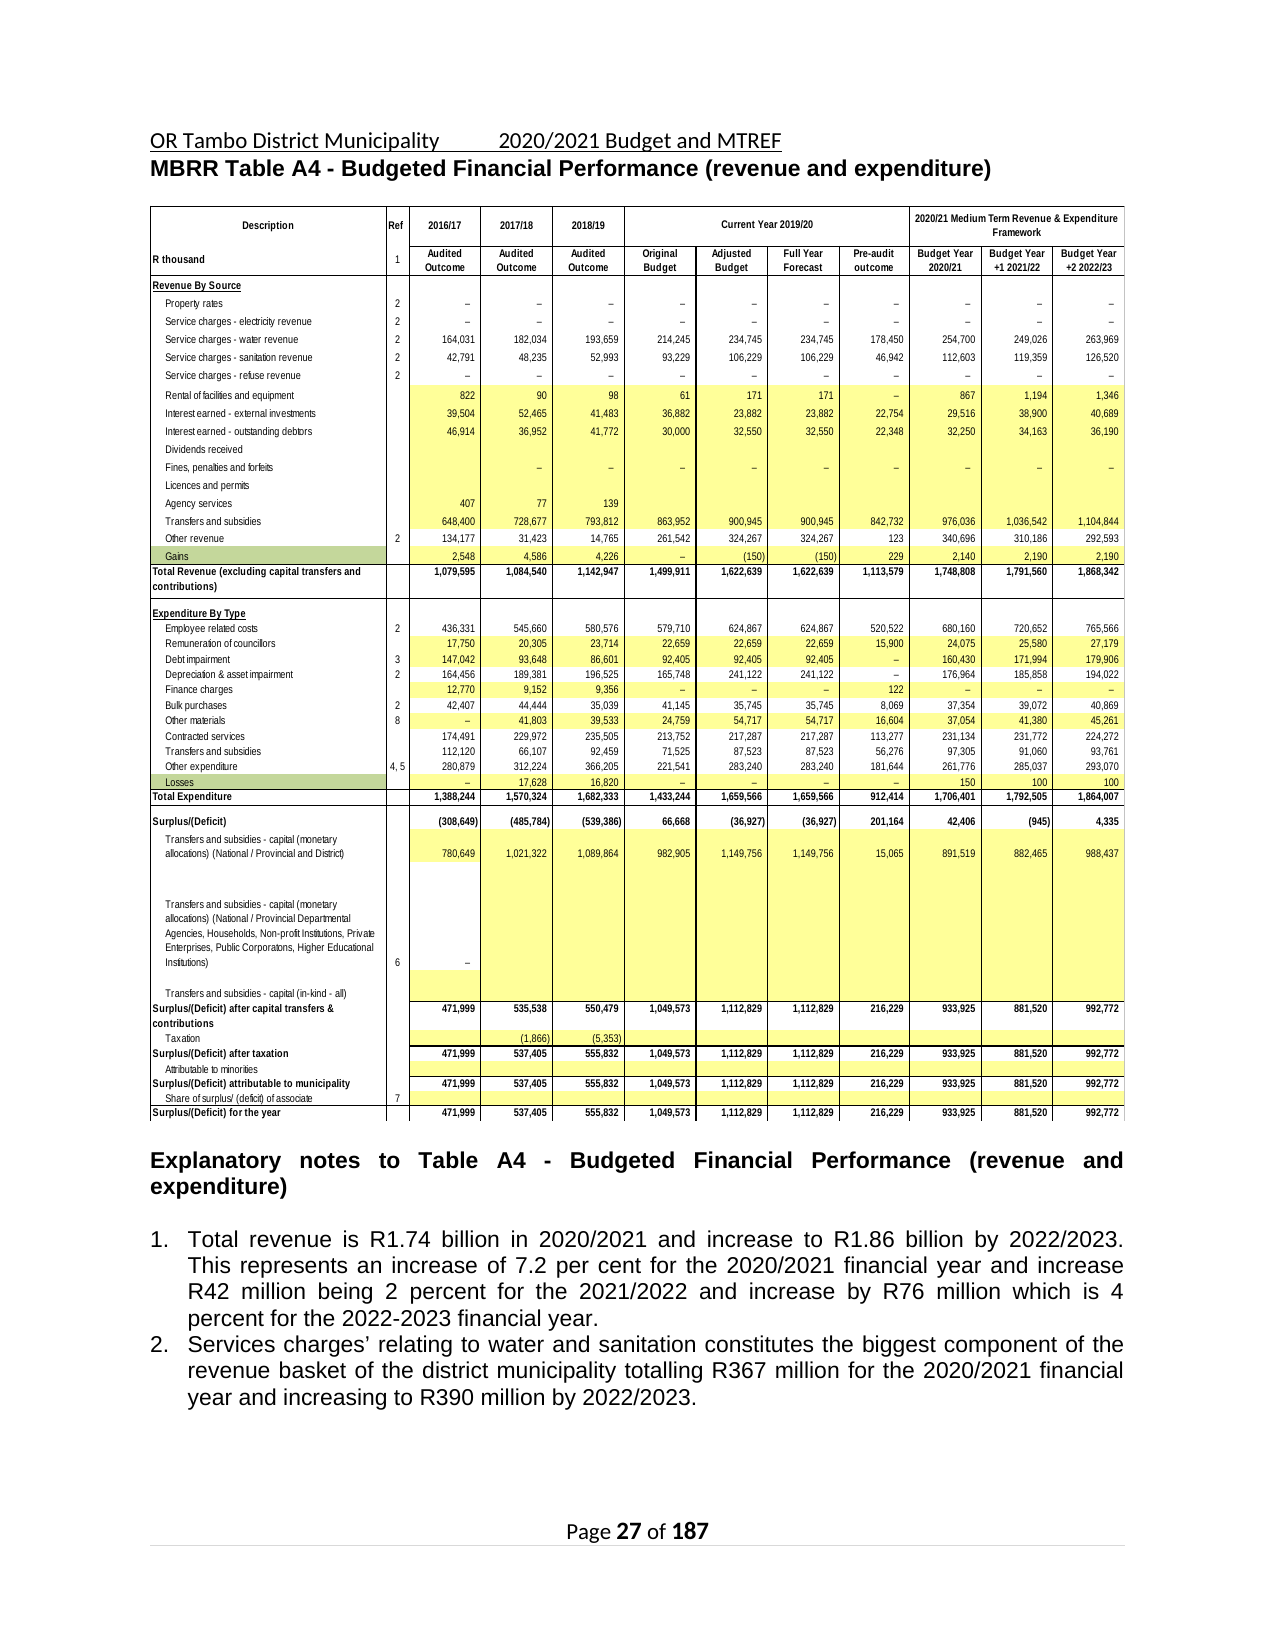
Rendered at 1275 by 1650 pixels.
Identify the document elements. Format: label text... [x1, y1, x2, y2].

list Services charges’ relating to water and sanitation constitutes the biggest component of the revenue basket of the district municipality totalling R367 million for the 2020/2021 financial year and increasing to R390 million by 2022/2023. [150, 1331, 1125, 1410]
text MBRR Table A4 - Budgeted Financial Performance (revenue and expenditure) [150, 154, 1125, 181]
list Total revenue is R1.74 billion in 2020/2021 and increase to R1.86 billion by 2022/2023. This represents an increase of 7.2 per cent for the 2020/2021 financial year and increase R42 million being 2 percent for the 2021/2022 and increase by R76 million which is 4 percent for the 2022-2023 financial year. [150, 1226, 1125, 1331]
text Explanatory notes to Table A4 - Budgeted Financial Performance (revenue and expenditure) [150, 1147, 1125, 1199]
